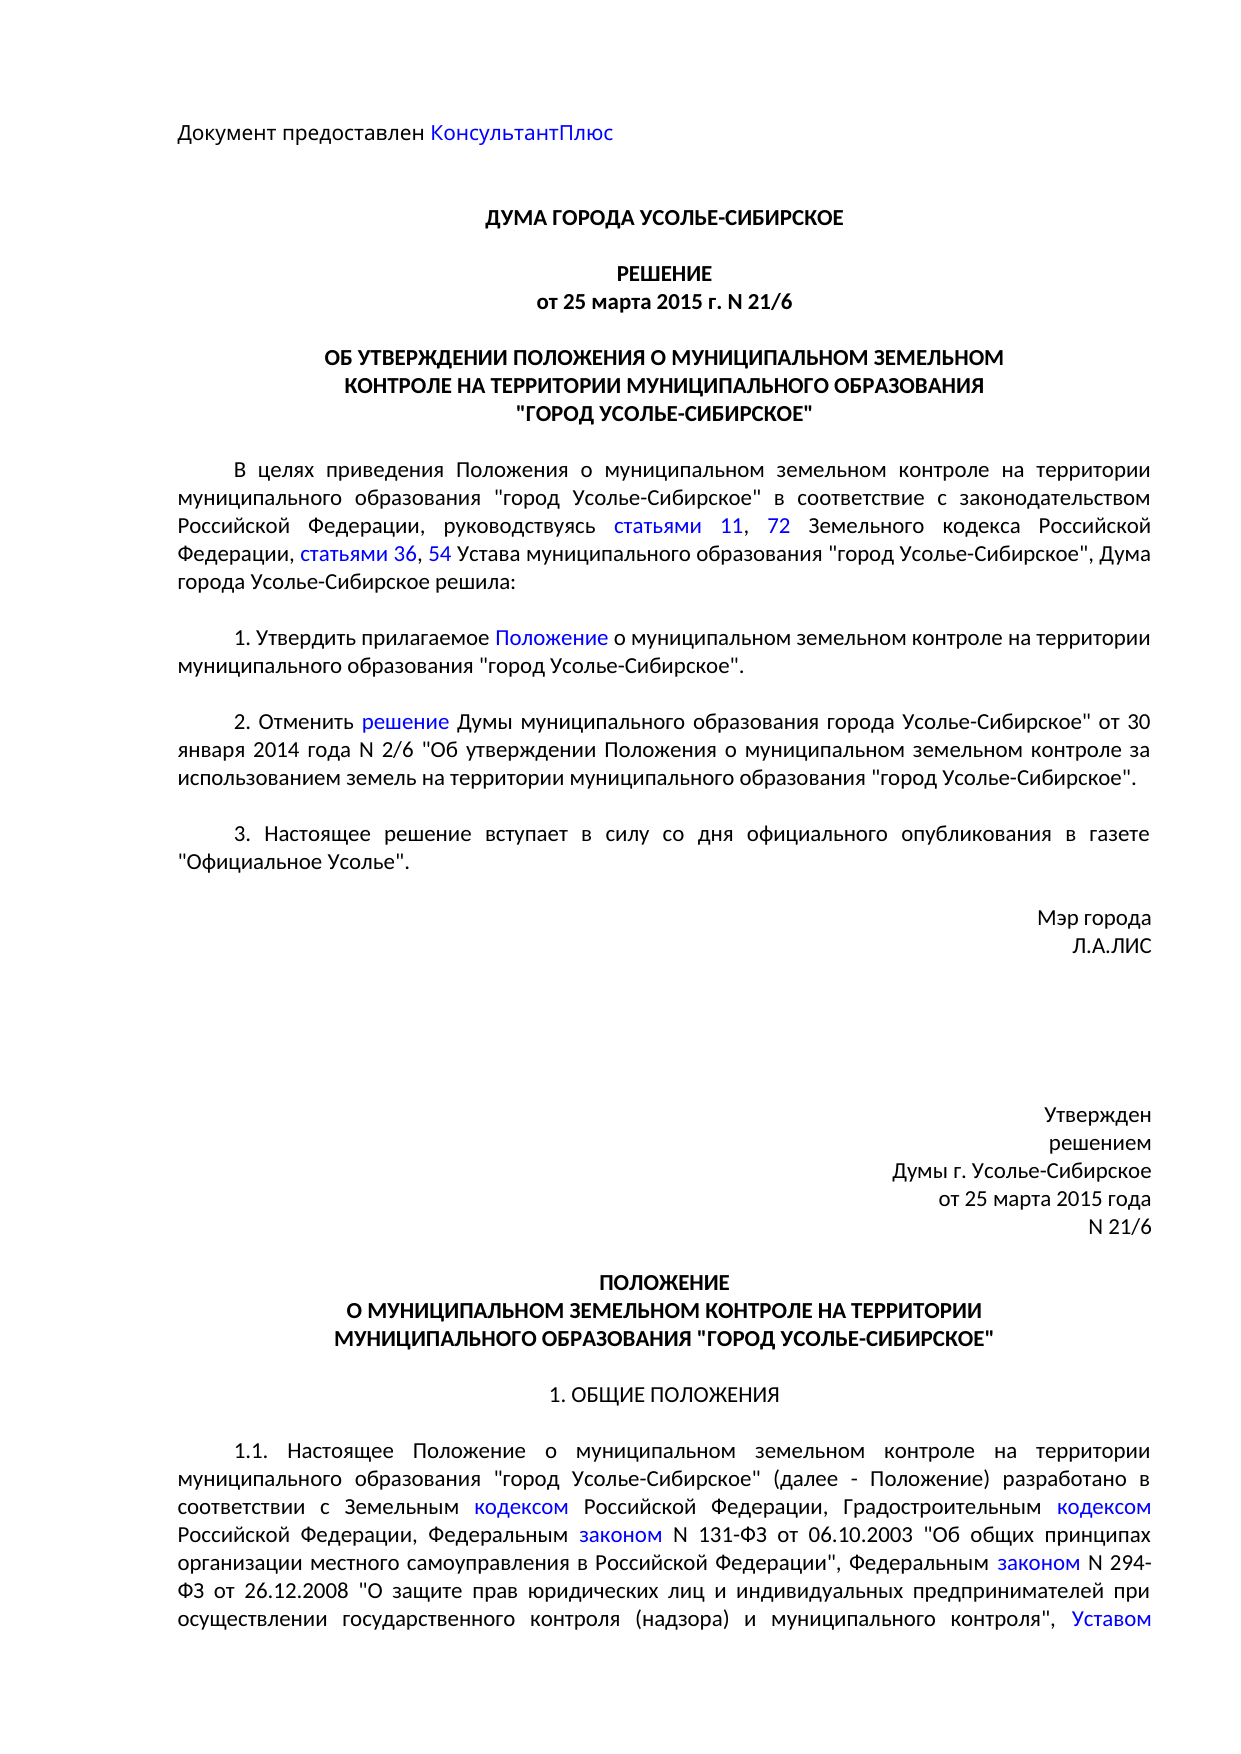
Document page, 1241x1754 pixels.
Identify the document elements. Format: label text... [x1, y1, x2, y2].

text В целях приведения Положения о муниципальном земельном контроле на территории муниципального образования "город Усолье-Сибирское" в соответствие с законодательством Российской Федерации, руководствуясь статьями 11, 72 Земельного кодекса Российской Федерации, статьями 36, 54 Устава муниципального образования "город Усолье-Сибирское", Дума города Усолье-Сибирское решила: [177, 455, 1152, 595]
title от 25 марта 2015 г. N 21/6 [177, 287, 1152, 315]
title МУНИЦИПАЛЬНОГО ОБРАЗОВАНИЯ "ГОРОД УСОЛЬЕ-СИБИРСКОЕ" [177, 1324, 1152, 1352]
title ОБ УТВЕРЖДЕНИИ ПОЛОЖЕНИЯ О МУНИЦИПАЛЬНОМ ЗЕМЕЛЬНОМ [177, 343, 1152, 371]
text 1. ОБЩИЕ ПОЛОЖЕНИЯ [177, 1380, 1152, 1408]
text Л.А.ЛИС [177, 932, 1152, 959]
title Документ предоставлен КонсультантПлюс [177, 118, 1152, 175]
text Утвержден [177, 1100, 1152, 1128]
text Мэр города [177, 903, 1152, 932]
text решением [177, 1128, 1152, 1156]
text Думы г. Усолье-Сибирское [177, 1156, 1152, 1184]
title РЕШЕНИЕ [177, 259, 1152, 287]
title О МУНИЦИПАЛЬНОМ ЗЕМЕЛЬНОМ КОНТРОЛЕ НА ТЕРРИТОРИИ [177, 1296, 1152, 1324]
title КОНТРОЛЕ НА ТЕРРИТОРИИ МУНИЦИПАЛЬНОГО ОБРАЗОВАНИЯ [177, 371, 1152, 399]
text от 25 марта 2015 года [177, 1184, 1152, 1212]
text 3. Настоящее решение вступает в силу со дня официального опубликования в газете "Официальное Усолье". [177, 819, 1152, 876]
title ПОЛОЖЕНИЕ [177, 1268, 1152, 1296]
title ДУМА ГОРОДА УСОЛЬЕ-СИБИРСКОЕ [177, 203, 1152, 231]
text 2. Отменить решение Думы муниципального образования города Усолье-Сибирское" от 30 января 2014 года N 2/6 "Об утверждении Положения о муниципальном земельном контроле за использованием земель на территории муниципального образования "город Усолье-Сибирское". [177, 707, 1152, 791]
text 1. Утвердить прилагаемое Положение о муниципальном земельном контроле на территории муниципального образования "город Усолье-Сибирское". [177, 623, 1152, 679]
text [177, 1436, 1152, 1632]
title "ГОРОД УСОЛЬЕ-СИБИРСКОЕ" [177, 399, 1152, 427]
text N 21/6 [177, 1212, 1152, 1240]
